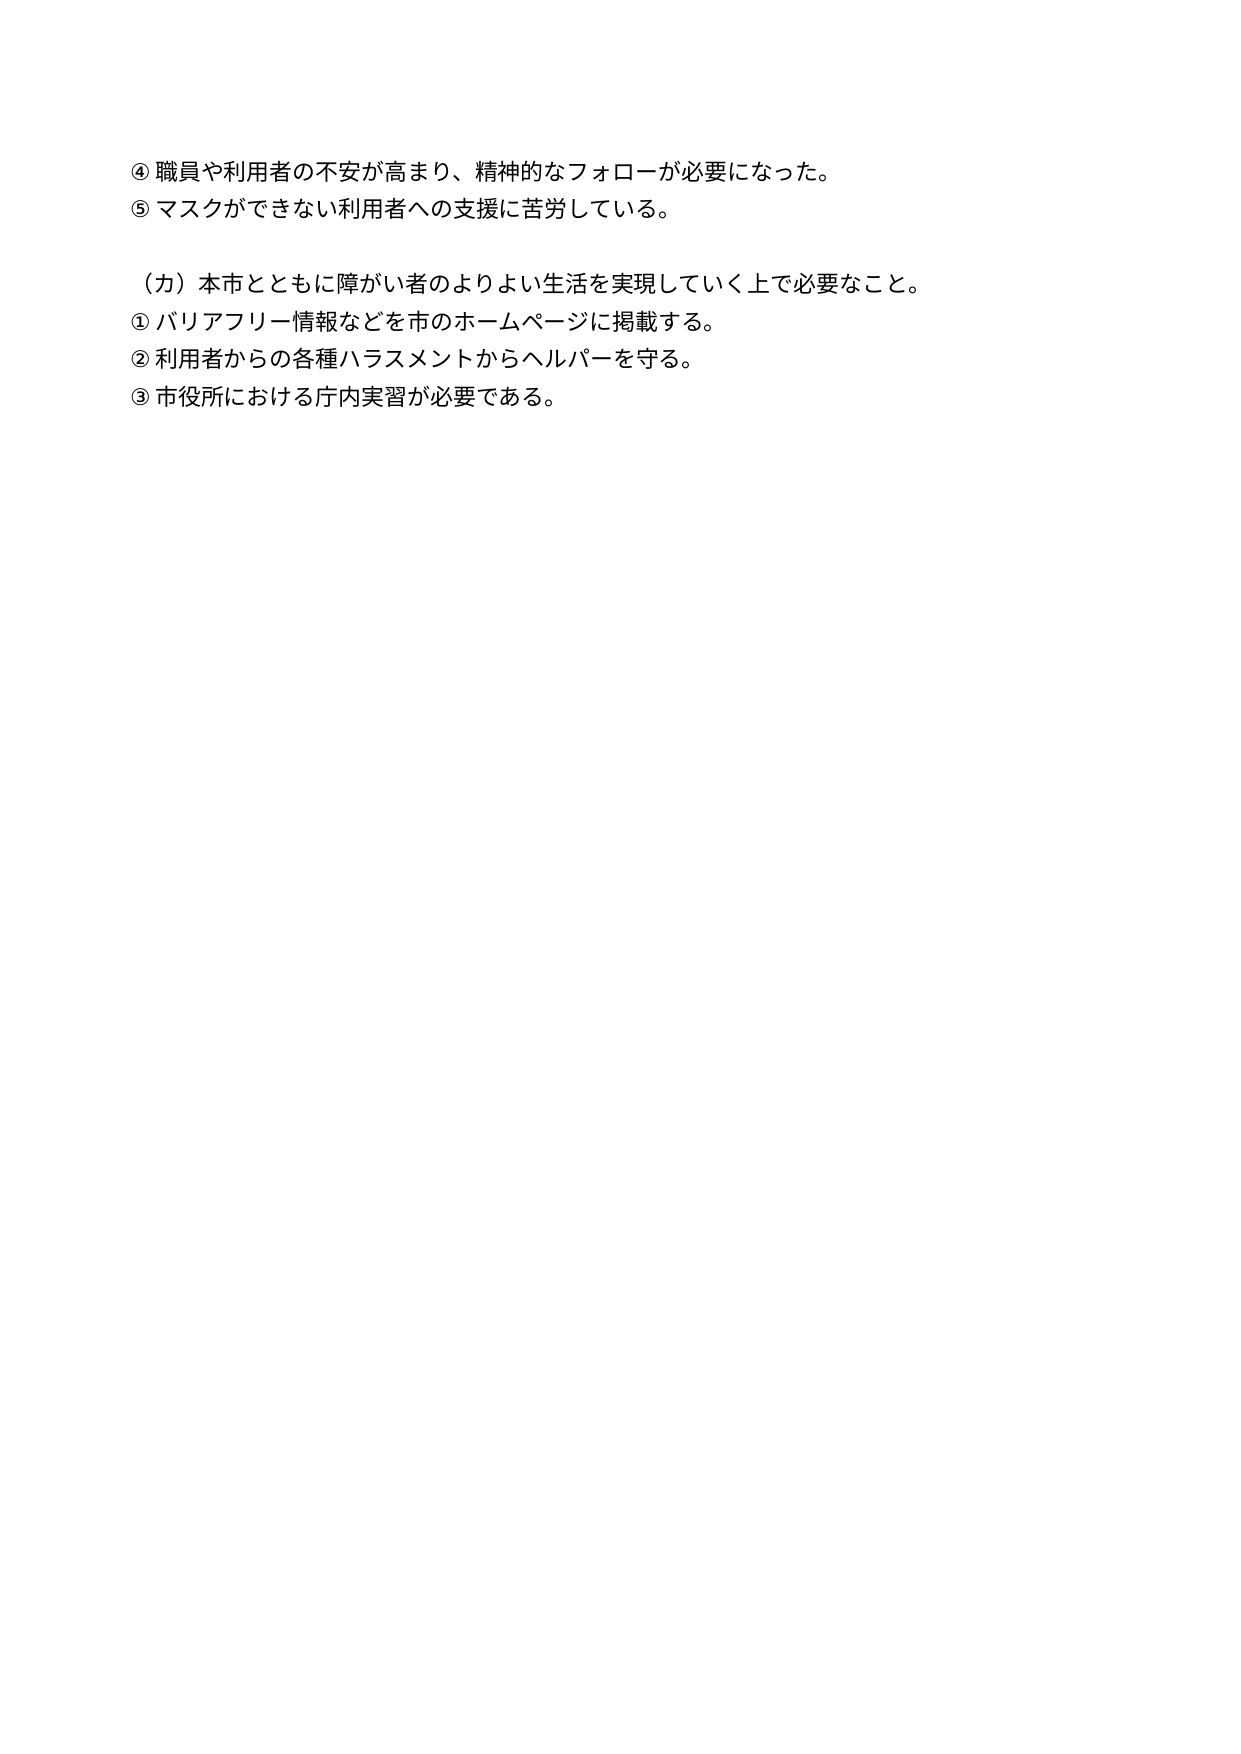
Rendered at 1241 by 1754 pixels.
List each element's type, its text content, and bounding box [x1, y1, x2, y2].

text ②利用者からの各種ハラスメントからヘルパーを守る。 [130, 339, 1110, 377]
text ⑤マスクができない利用者への支援に苦労している。 [130, 189, 1110, 227]
text ①バリアフリー情報などを市のホームページに掲載する。 [130, 302, 1110, 339]
text ③市役所における庁内実習が必要である。 [130, 377, 1110, 414]
text ④職員や利用者の不安が高まり、精神的なフォローが必要になった。 [130, 152, 1110, 189]
text （カ）本市とともに障がい者のよりよい生活を実現していく上で必要なこと。 [130, 264, 1110, 302]
